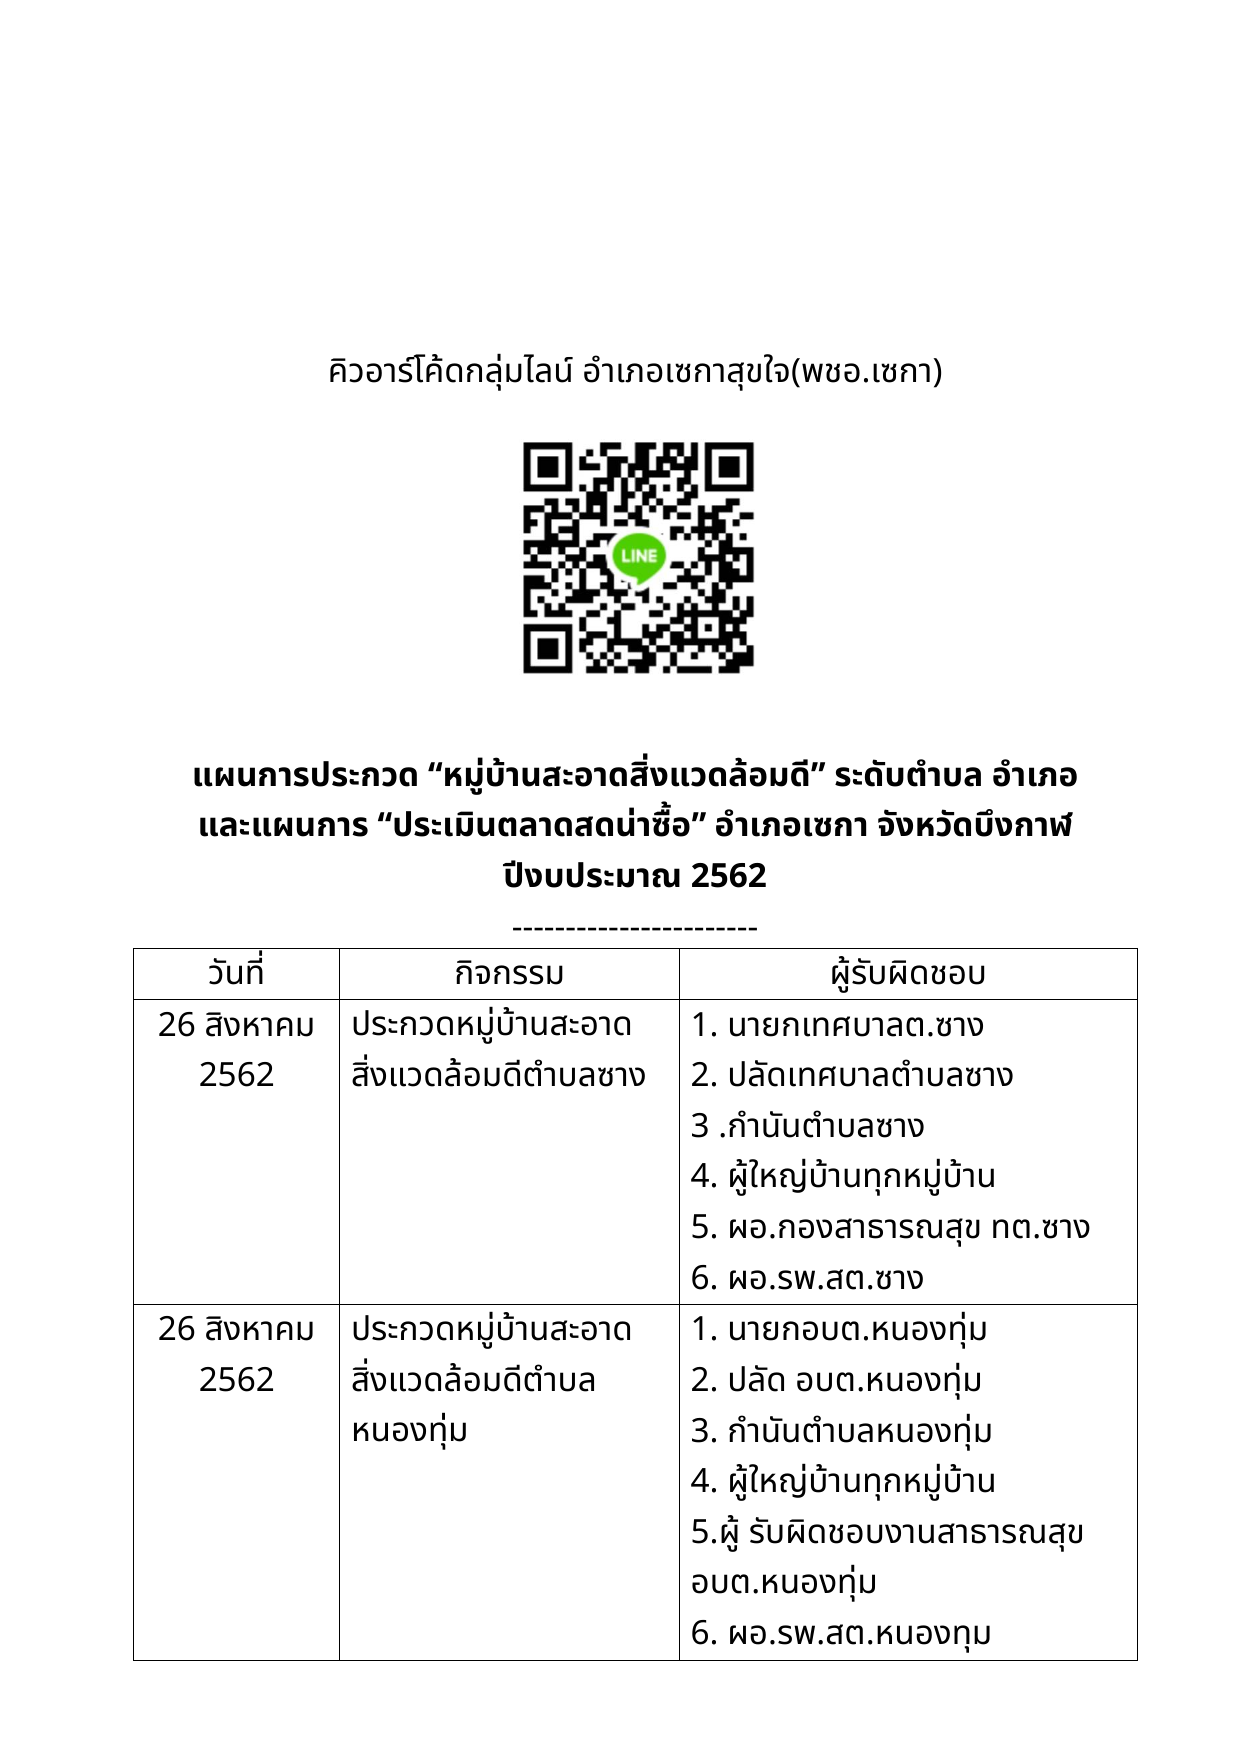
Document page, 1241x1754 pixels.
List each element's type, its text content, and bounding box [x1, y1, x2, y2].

text คิวอาร์โค้ดกลุ่มไลน์ อำเภอเซกาสุขใจ(พชอ.เซกา) [133, 346, 1137, 397]
text และแผนการ “ประเมินตลาดสดน่าซื้อ” อำเภอเซกา จังหวัดบึงกาฬ ปีงบประมาณ 2562 [133, 801, 1137, 902]
text แผนการประกวด “หมู่บ้านสะอาดสิ่งแวดล้อมดี” ระดับตำบล อำเภอ [133, 751, 1137, 801]
table_cell 1. นายกเทศบาลต.ซาง 2. ปลัดเทศบาลตำบลซาง 3 .กำนันตำบลซาง 4. ผู้ใหญ่บ้านทุกหมู่บ้าน 5. ผอ.กองสาธารณสุข ทต.ซาง 6. ผอ.รพ.สต.ซาง [680, 1000, 1137, 1304]
table_cell 26 สิงหาคม 2562 [134, 1000, 339, 1304]
table_cell 1. นายกอบต.หนองทุ่ม 2. ปลัด อบต.หนองทุ่ม 3. กำนันตำบลหนองทุ่ม 4. ผู้ใหญ่บ้านทุกหมู่บ้าน 5.ผู้ รับผิดชอบงานสาธารณสุข อบต.หนองทุ่ม 6. ผอ.รพ.สต.หนองทุม [680, 1305, 1137, 1659]
table_cell 26 สิงหาคม 2562 [134, 1305, 339, 1659]
text ----------------------- [133, 902, 1137, 948]
table_header กิจกรรม [340, 949, 679, 999]
table_cell ประกวดหมู่บ้านสะอาดสิ่งแวดล้อมดีตำบลหนองทุ่ม [340, 1305, 679, 1659]
table_header ผู้รับผิดชอบ [680, 949, 1137, 999]
picture [487, 397, 783, 706]
table_cell ประกวดหมู่บ้านสะอาดสิ่งแวดล้อมดีตำบลซาง [340, 1000, 679, 1304]
table_header วันที่ [134, 949, 339, 999]
